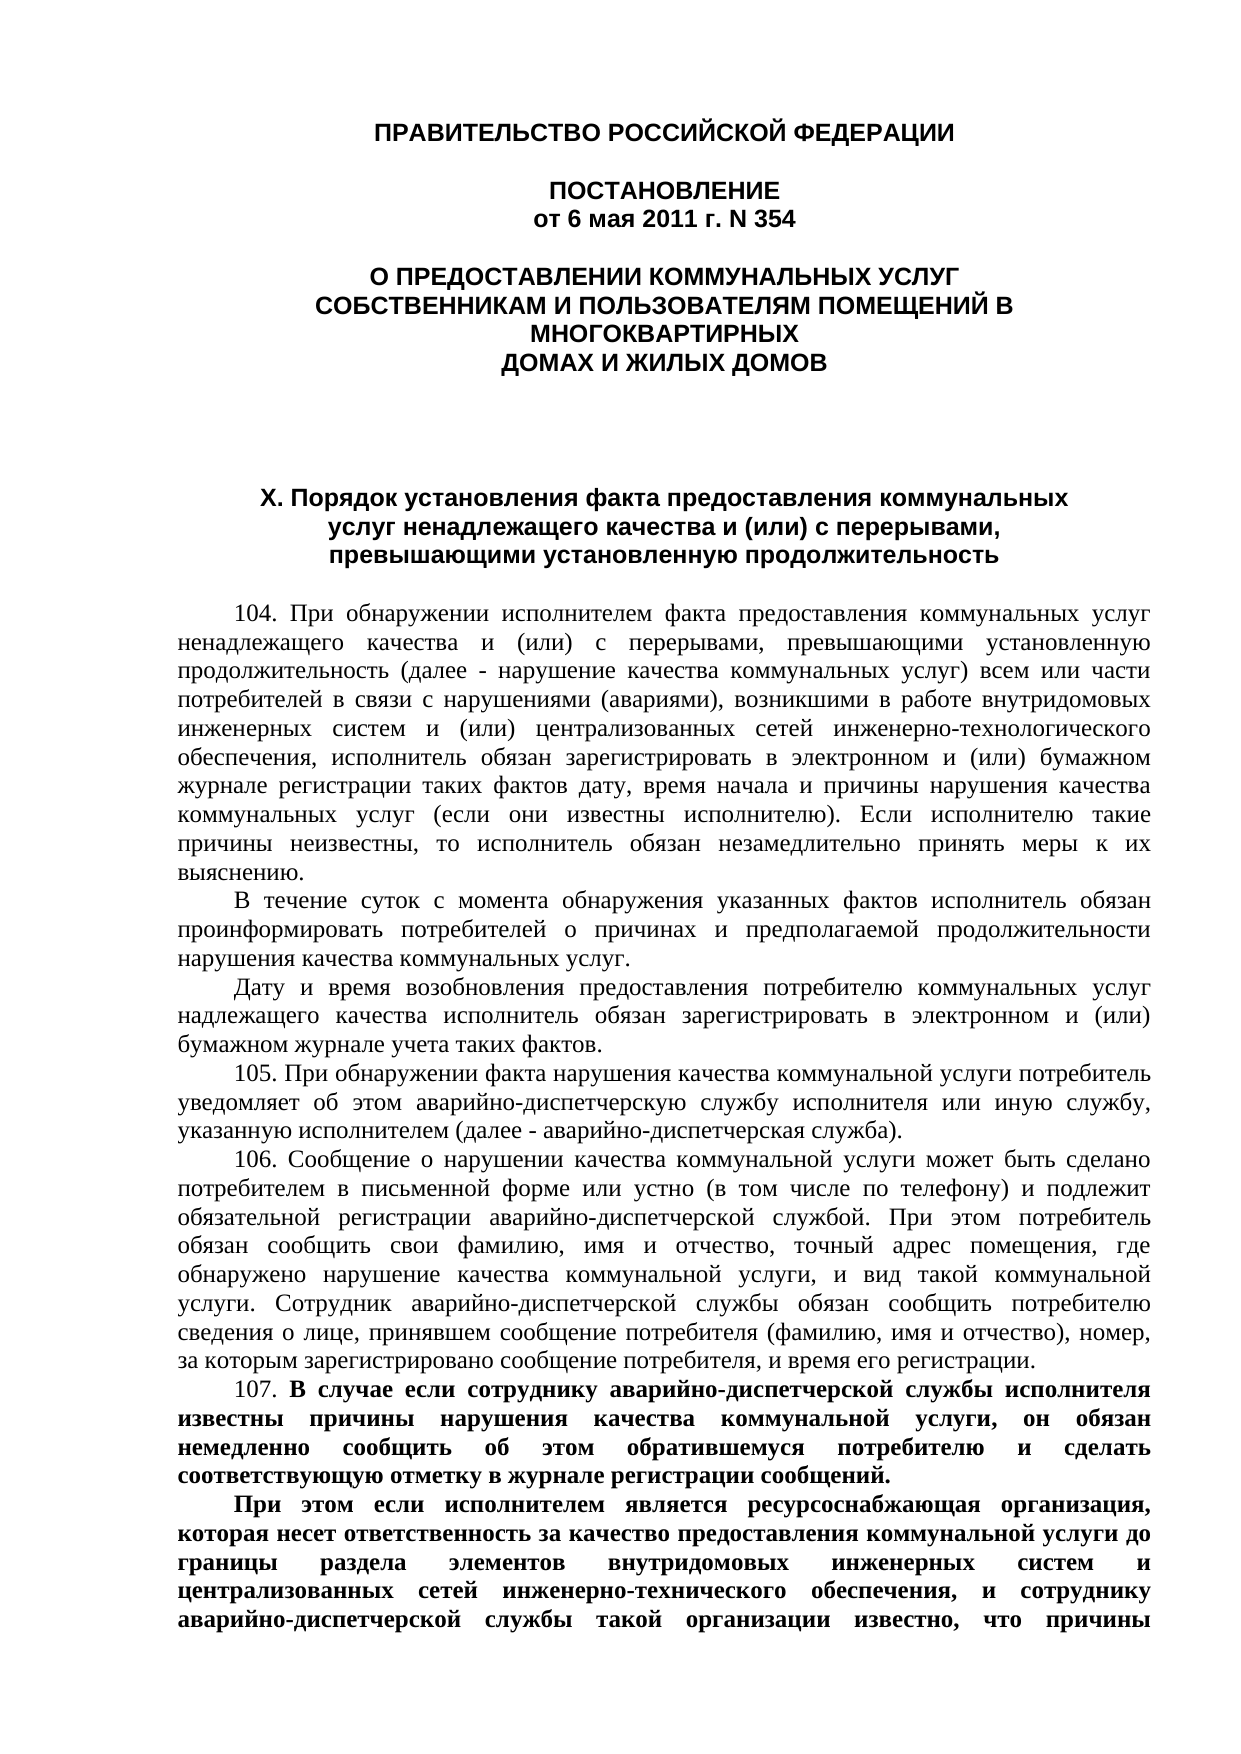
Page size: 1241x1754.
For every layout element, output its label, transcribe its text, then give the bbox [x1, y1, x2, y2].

text О ПРЕДОСТАВЛЕНИИ КОММУНАЛЬНЫХ УСЛУГ [177, 262, 1152, 291]
text 104. При обнаружении исполнителем факта предоставления коммунальных услуг ненадлежащего качества и (или) с перерывами, превышающими установленную продолжительность (далее - нарушение качества коммунальных услуг) всем или части потребителей в связи с нарушениями (авариями), возникшими в работе внутридомовых инженерных систем и (или) централизованных сетей инженерно-технологического обеспечения, исполнитель обязан зарегистрировать в электронном и (или) бумажном журнале регистрации таких фактов дату, время начала и причины нарушения качества коммунальных услуг (если они известны исполнителю). Если исполнителю такие причины неизвестны, то исполнитель обязан незамедлительно принять меры к их выяснению. [177, 598, 1152, 885]
text ДОМАХ И ЖИЛЫХ ДОМОВ [177, 348, 1152, 377]
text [177, 1489, 1152, 1633]
text В течение суток с момента обнаружения указанных фактов исполнитель обязан проинформировать потребителей о причинах и предполагаемой продолжительности нарушения качества коммунальных услуг. [177, 885, 1152, 972]
text превышающими установленную продолжительность [177, 540, 1152, 569]
text 106. Сообщение о нарушении качества коммунальной услуги может быть сделано потребителем в письменной форме или устно (в том числе по телефону) и подлежит обязательной регистрации аварийно-диспетчерской службой. При этом потребитель обязан сообщить свои фамилию, имя и отчество, точный адрес помещения, где обнаружено нарушение качества коммунальной услуги, и вид такой коммунальной услуги. Сотрудник аварийно-диспетчерской службы обязан сообщить потребителю сведения о лице, принявшем сообщение потребителя (фамилию, имя и отчество), номер, за которым зарегистрировано сообщение потребителя, и время его регистрации. [177, 1144, 1152, 1374]
text Дату и время возобновления предоставления потребителю коммунальных услуг надлежащего качества исполнитель обязан зарегистрировать в электронном и (или) бумажном журнале учета таких фактов. [177, 972, 1152, 1058]
text ПОСТАНОВЛЕНИЕ [177, 176, 1152, 204]
text 105. При обнаружении факта нарушения качества коммунальной услуги потребитель уведомляет об этом аварийно-диспетчерскую службу исполнителя или иную службу, указанную исполнителем (далее - аварийно-диспетчерская служба). [177, 1058, 1152, 1144]
text СОБСТВЕННИКАМ И ПОЛЬЗОВАТЕЛЯМ ПОМЕЩЕНИЙ В МНОГОКВАРТИРНЫХ [177, 291, 1152, 348]
text от 6 мая 2011 г. N 354 [177, 204, 1152, 233]
text 107. В случае если сотруднику аварийно-диспетчерской службы исполнителя известны причины нарушения качества коммунальной услуги, он обязан немедленно сообщить об этом обратившемуся потребителю и сделать соответствующую отметку в журнале регистрации сообщений. [177, 1374, 1152, 1489]
text услуг ненадлежащего качества и (или) с перерывами, [177, 512, 1152, 540]
text ПРАВИТЕЛЬСТВО РОССИЙСКОЙ ФЕДЕРАЦИИ [177, 118, 1152, 147]
text X. Порядок установления факта предоставления коммунальных [177, 483, 1152, 512]
